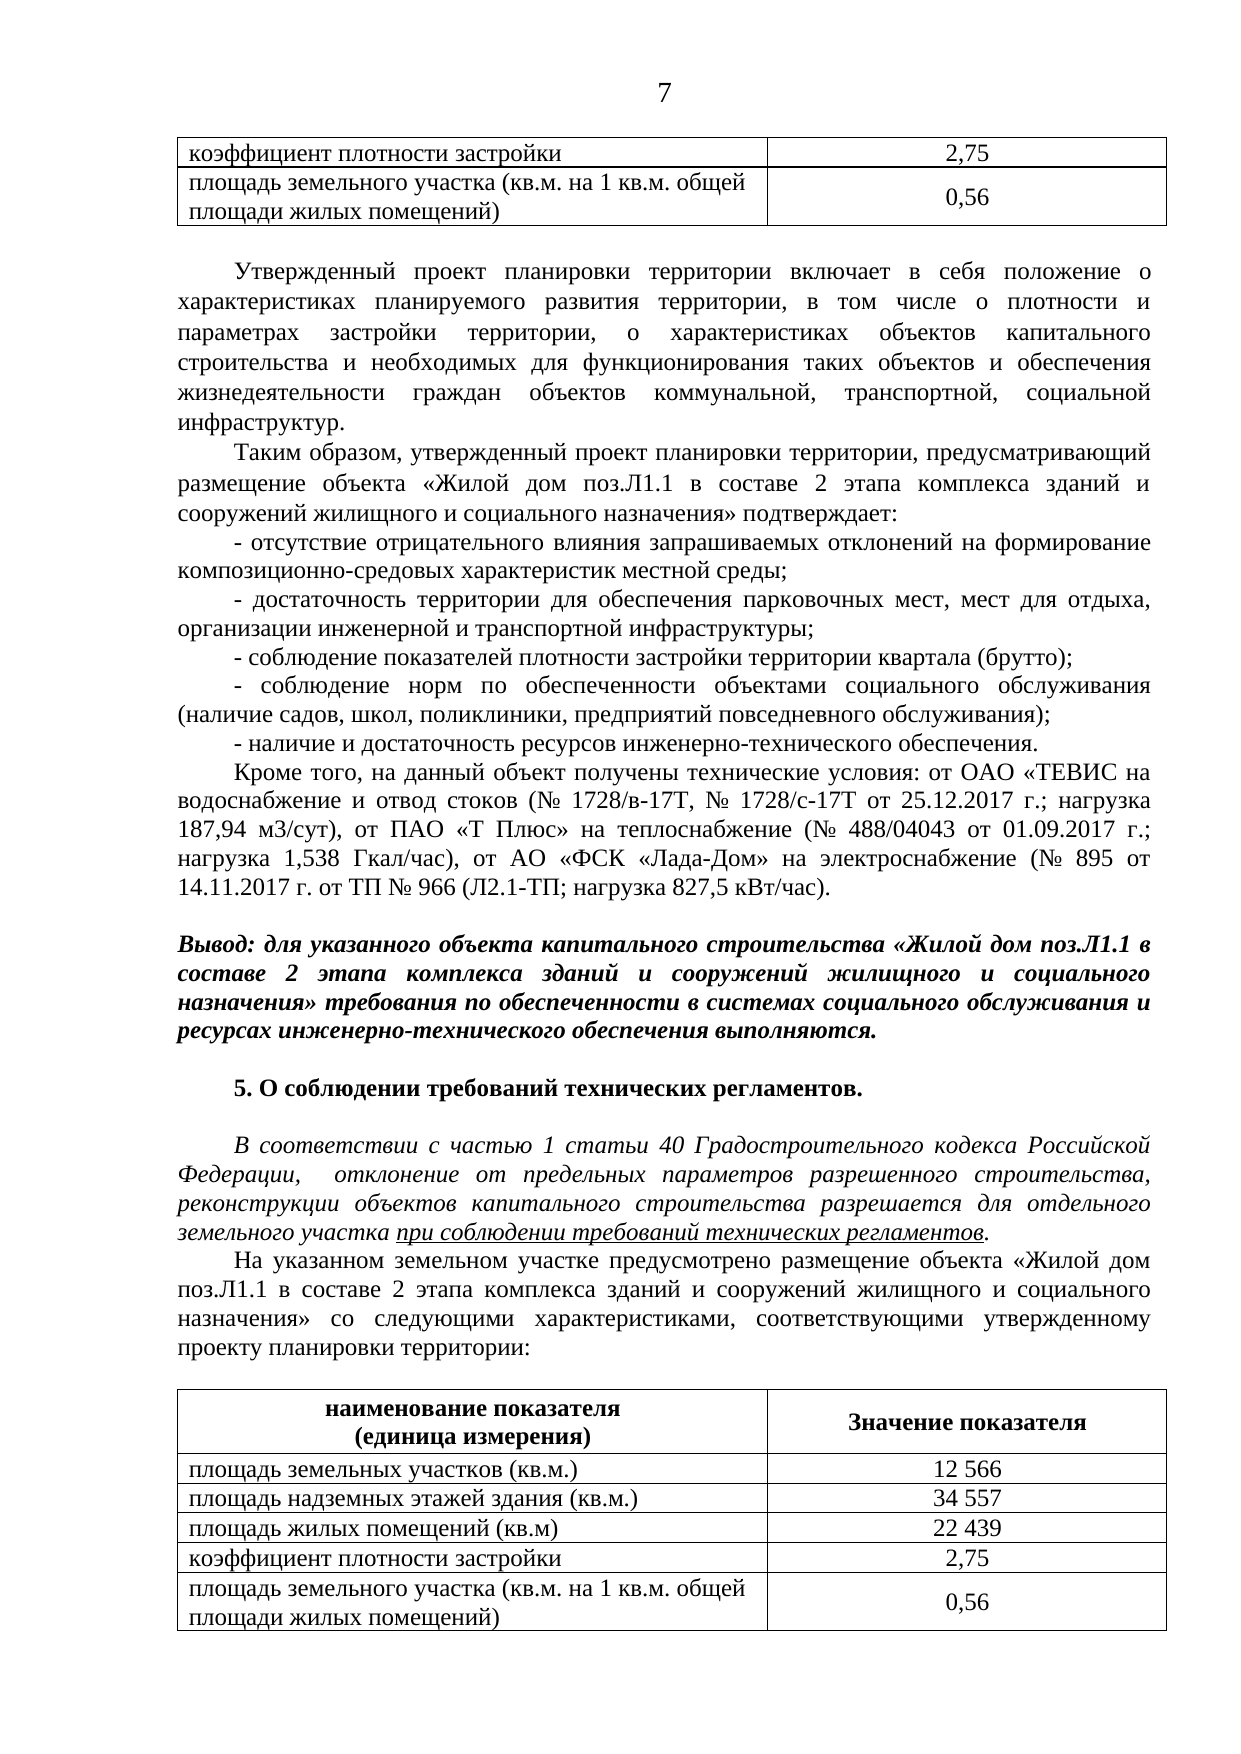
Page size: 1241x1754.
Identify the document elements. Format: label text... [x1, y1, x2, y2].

text 5. О соблюдении требований технических регламентов. [177, 1073, 1152, 1102]
table_cell 34 557 [768, 1484, 1166, 1512]
text - соблюдение показателей плотности застройки территории квартала (брутто); [177, 642, 1152, 670]
table_cell 2,75 [768, 138, 1166, 166]
table_cell коэффициент плотности застройки [178, 138, 767, 166]
text В соответствии с частью 1 статьи 40 Градостроительного кодекса Российской Федерации, отклонение от предельных параметров разрешенного строительства, реконструкции объектов капитального строительства разрешается для отдельного земельного участка при соблюдении требований технических регламентов. [177, 1130, 1152, 1245]
table_cell площадь надземных этажей здания (кв.м.) [178, 1484, 767, 1512]
table_cell 22 439 [768, 1513, 1166, 1542]
text - наличие и достаточность ресурсов инженерно-технического обеспечения. [177, 728, 1152, 757]
text Кроме того, на данный объект получены технические условия: от ОАО «ТЕВИС на водоснабжение и отвод стоков (№ 1728/в-17Т, № 1728/с-17Т от 25.12.2017 г.; нагрузка 187,94 м3/сут), от ПАО «Т Плюс» на теплоснабжение (№ 488/04043 от 01.09.2017 г.; нагрузка 1,538 Гкал/час), от АО «ФСК «Лада-Дом» на электроснабжение (№ 895 от 14.11.2017 г. от ТП № 966 (Л2.1-ТП; нагрузка 827,5 кВт/час). [177, 757, 1152, 900]
table_cell площадь земельного участка (кв.м. на 1 кв.м. общей площади жилых помещений) [178, 1573, 767, 1630]
table_header Значение показателя [768, 1390, 1166, 1453]
text На указанном земельном участке предусмотрено размещение объекта «Жилой дом поз.Л1.1 в составе 2 этапа комплекса зданий и сооружений жилищного и социального назначения» со следующими характеристиками, соответствующими утвержденному проекту планировки территории: [177, 1245, 1152, 1360]
table_cell площадь жилых помещений (кв.м) [178, 1513, 767, 1542]
table_cell 0,56 [768, 1573, 1166, 1630]
text Таким образом, утвержденный проект планировки территории, предусматривающий размещение объекта «Жилой дом поз.Л1.1 в составе 2 этапа комплекса зданий и сооружений жилищного и социального назначения» подтверждает: [177, 436, 1152, 527]
table_cell 12 566 [768, 1454, 1166, 1482]
text - отсутствие отрицательного влияния запрашиваемых отклонений на формирование композиционно-средовых характеристик местной среды; [177, 527, 1152, 584]
table_cell 2,75 [768, 1543, 1166, 1572]
table_cell площадь земельного участка (кв.м. на 1 кв.м. общей площади жилых помещений) [178, 168, 767, 225]
text Утвержденный проект планировки территории включает в себя положение о характеристиках планируемого развития территории, в том числе о плотности и параметрах застройки территории, о характеристиках объектов капитального строительства и необходимых для функционирования таких объектов и обеспечения жизнедеятельности граждан объектов коммунальной, транспортной, социальной инфраструктур. [177, 255, 1152, 436]
text Вывод: для указанного объекта капитального строительства «Жилой дом поз.Л1.1 в составе 2 этапа комплекса зданий и сооружений жилищного и социального назначения» требования по обеспеченности в системах социального обслуживания и ресурсах инженерно-технического обеспечения выполняются. [177, 929, 1152, 1044]
text - соблюдение норм по обеспеченности объектами социального обслуживания (наличие садов, школ, поликлиники, предприятий повседневного обслуживания); [177, 670, 1152, 728]
table_header наименование показателя (единица измерения) [178, 1390, 767, 1453]
table_cell коэффициент плотности застройки [178, 1543, 767, 1572]
table_cell 0,56 [768, 168, 1166, 225]
text - достаточность территории для обеспечения парковочных мест, мест для отдыха, организации инженерной и транспортной инфраструктуры; [177, 584, 1152, 642]
table_cell площадь земельных участков (кв.м.) [178, 1454, 767, 1482]
